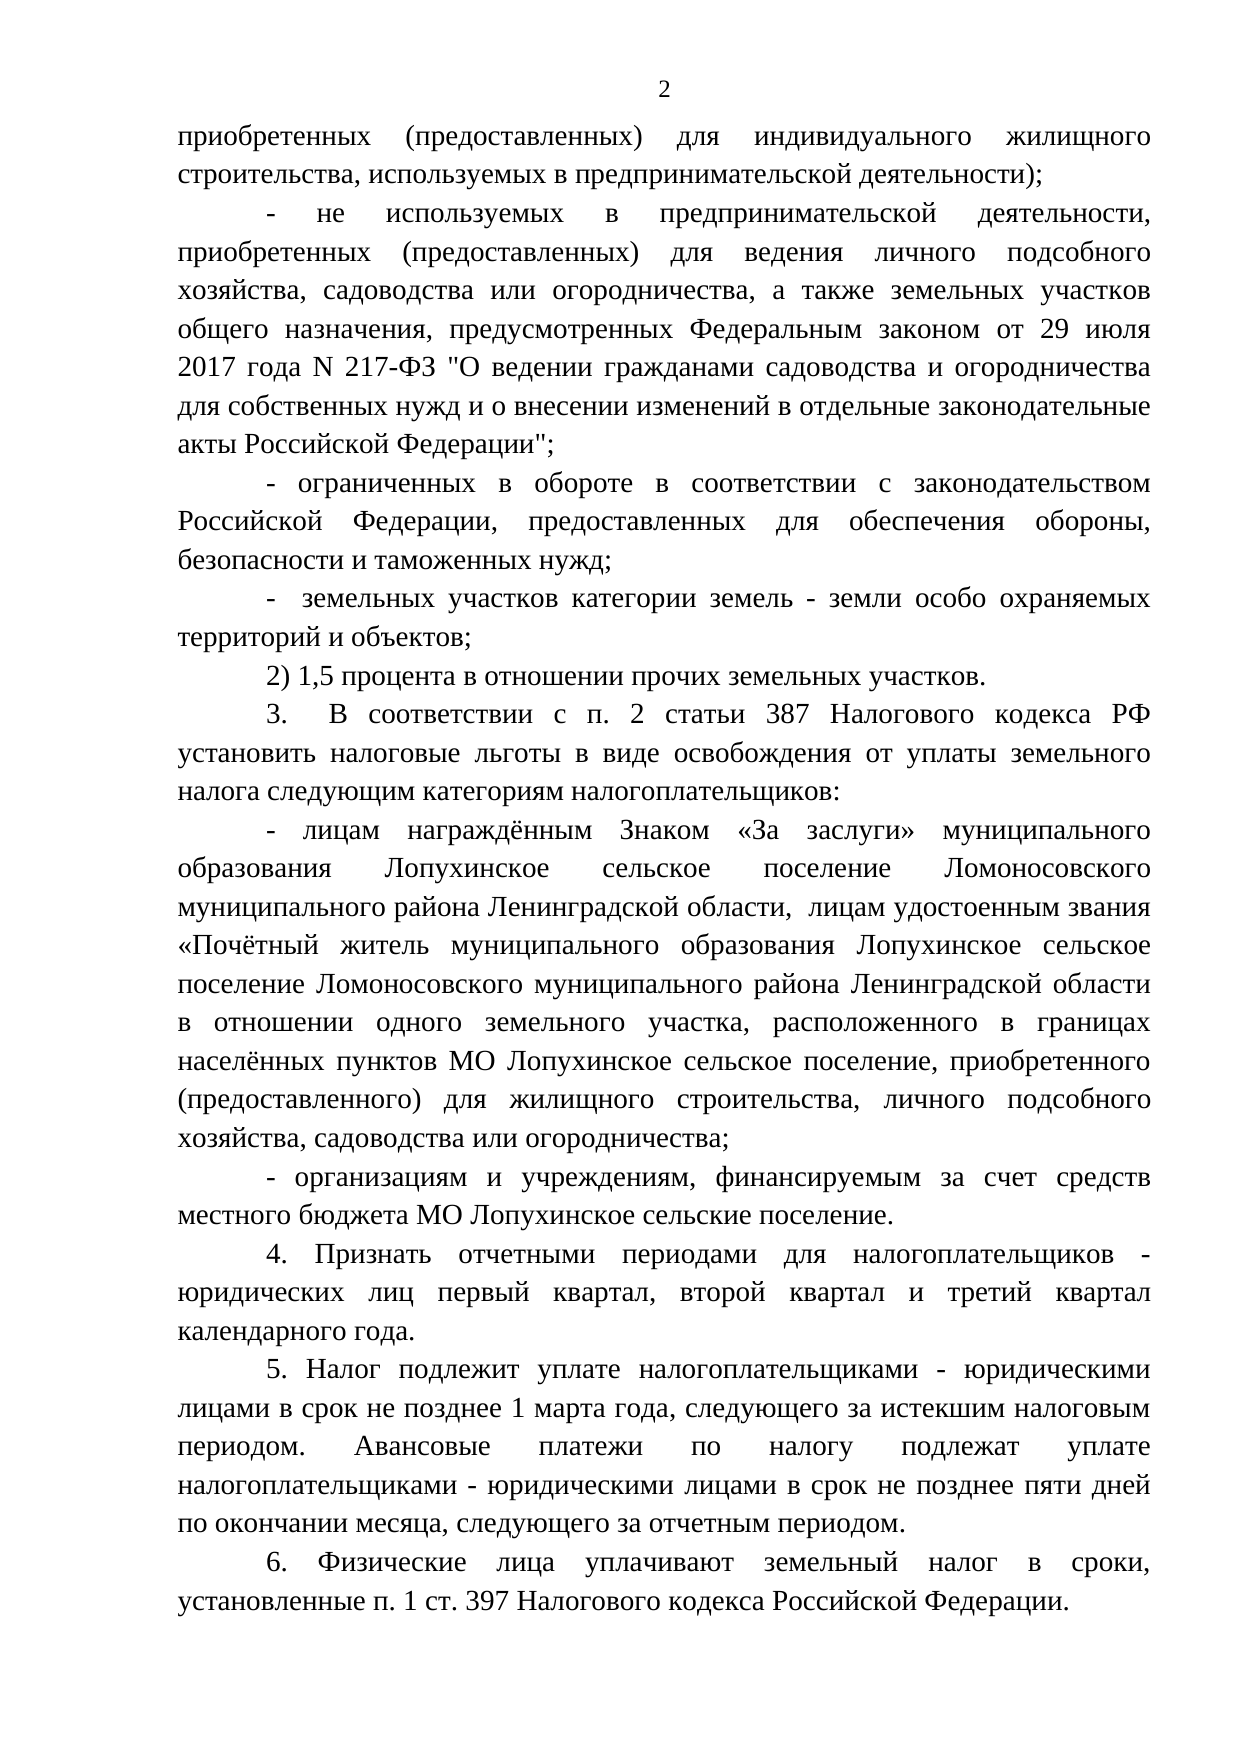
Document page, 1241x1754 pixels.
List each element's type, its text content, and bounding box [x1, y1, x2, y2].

text 3. В соответствии с п. 2 статьи 387 Налогового кодекса РФ установить налоговые льготы в виде освобождения от уплаты земельного налога следующим категориям налогоплательщиков: [177, 696, 1152, 807]
text - лицам награждённым Знаком «За заслуги» муниципального образования Лопухинское сельское поселение Ломоносовского муниципального района Ленинградской области, лицам удостоенным звания «Почётный житель муниципального образования Лопухинское сельское поселение Ломоносовского муниципального района Ленинградской области в отношении одного земельного участка, расположенного в границах населённых пунктов МО Лопухинское сельское поселение, приобретенного (предоставленного) для жилищного строительства, личного подсобного хозяйства, садоводства или огородничества; [177, 812, 1152, 1154]
text 5. Налог подлежит уплате налогоплательщиками - юридическими лицами в срок не позднее 1 марта года, следующего за истекшим налоговым периодом. Авансовые платежи по налогу подлежат уплате налогоплательщиками - юридическими лицами в срок не позднее пяти дней по окончании месяца, следующего за отчетным периодом. [177, 1351, 1152, 1539]
text - земельных участков категории земель - земли особо охраняемых территорий и объектов; [177, 581, 1152, 653]
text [177, 118, 1152, 190]
text - не используемых в предпринимательской деятельности, приобретенных (предоставленных) для ведения личного подсобного хозяйства, садоводства или огородничества, а также земельных участков общего назначения, предусмотренных Федеральным законом от 29 июля 2017 года N 217-ФЗ "О ведении гражданами садоводства и огородничества для собственных нужд и о внесении изменений в отдельные законодательные акты Российской Федерации"; [177, 195, 1152, 460]
text - организациям и учреждениям, финансируемым за счет средств местного бюджета МО Лопухинское сельские поселение. [177, 1159, 1152, 1231]
text - ограниченных в обороте в соответствии с законодательством Российской Федерации, предоставленных для обеспечения обороны, безопасности и таможенных нужд; [177, 465, 1152, 576]
text 6. Физические лица уплачивают земельный налог в сроки, установленные п. 1 ст. 397 Налогового кодекса Российской Федерации. [177, 1544, 1152, 1616]
text 4. Признать отчетными периодами для налогоплательщиков - юридических лиц первый квартал, второй квартал и третий квартал календарного года. [177, 1236, 1152, 1346]
text 2) 1,5 процента в отношении прочих земельных участков. [177, 658, 1152, 691]
